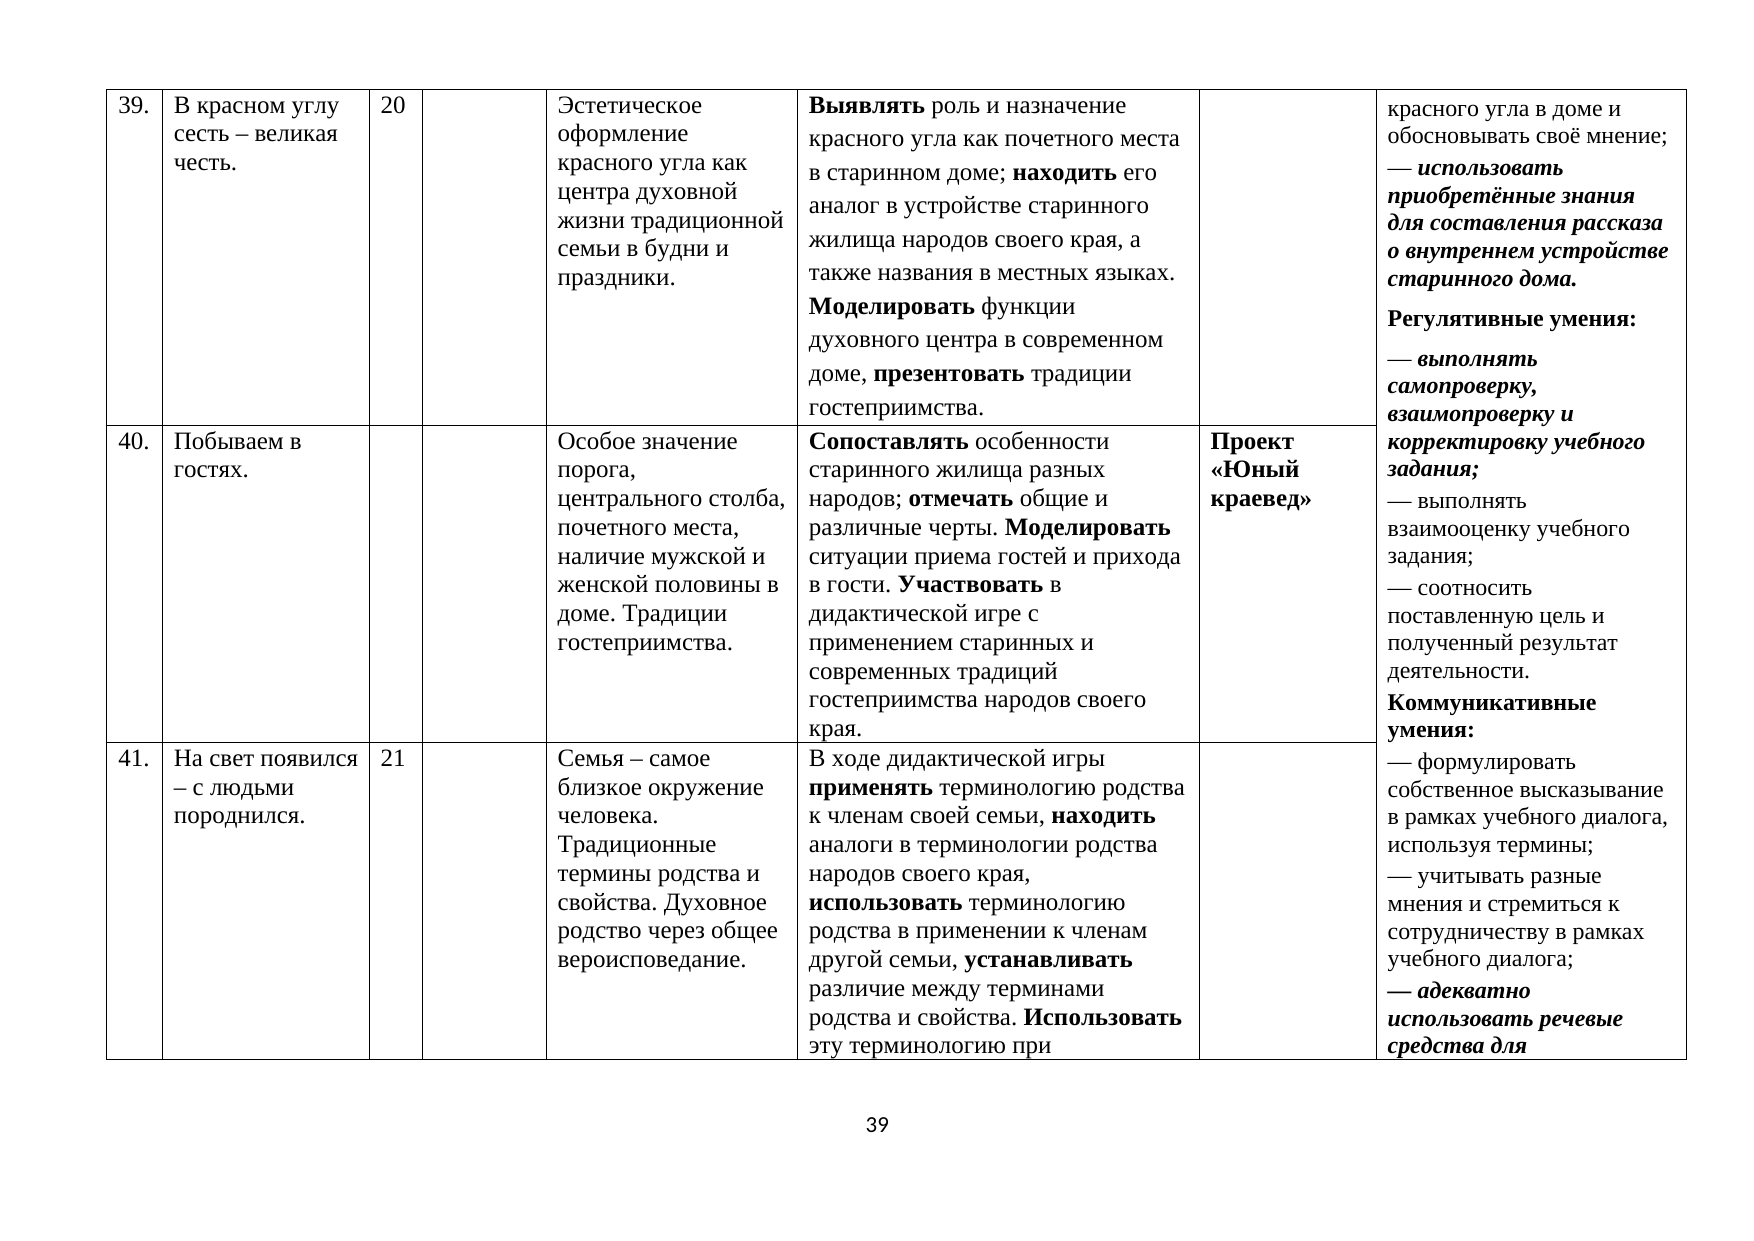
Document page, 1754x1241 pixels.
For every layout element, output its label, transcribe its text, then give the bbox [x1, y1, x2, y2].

table_cell 20 [370, 90, 422, 425]
table_cell 41. [107, 743, 162, 1059]
table_cell [1200, 743, 1376, 1059]
table_cell [423, 743, 546, 1059]
table_cell Особое значение порога, центрального столба, почетного места, наличие мужской и женской половины в доме. Традиции гостеприимства. [547, 426, 797, 742]
table_cell 39. [107, 90, 162, 425]
table_cell Проект «Юный краевед» [1200, 426, 1376, 742]
table_cell Выявлять роль и назначение красного угла как почетного места в старинном доме; находить его аналог в устройстве старинного жилища народов своего края, а также названия в местных языках. Моделировать функции духовного центра в современном доме, презентовать традиции гостеприимства. [798, 90, 1199, 425]
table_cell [163, 743, 369, 1059]
table_cell 21 [370, 743, 422, 1059]
table_cell [423, 426, 546, 742]
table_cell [547, 743, 797, 1059]
table_cell В красном углу сесть – великая честь. [163, 90, 369, 425]
table_cell Побываем в гостях. [163, 426, 369, 742]
table_cell [423, 90, 546, 425]
table_cell [370, 426, 422, 742]
table_cell 40. [107, 426, 162, 742]
table_cell Эстетическое оформление красного угла как центра духовной жизни традиционной семьи в будни и праздники. [547, 90, 797, 425]
table_cell Сопоставлять особенности старинного жилища разных народов; отмечать общие и различные черты. Моделировать ситуации приема гостей и прихода в гости. Участвовать в дидактической игре с применением старинных и современных традиций гостеприимства народов своего края. [798, 426, 1199, 742]
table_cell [798, 743, 1199, 1059]
table_cell [1200, 90, 1376, 425]
